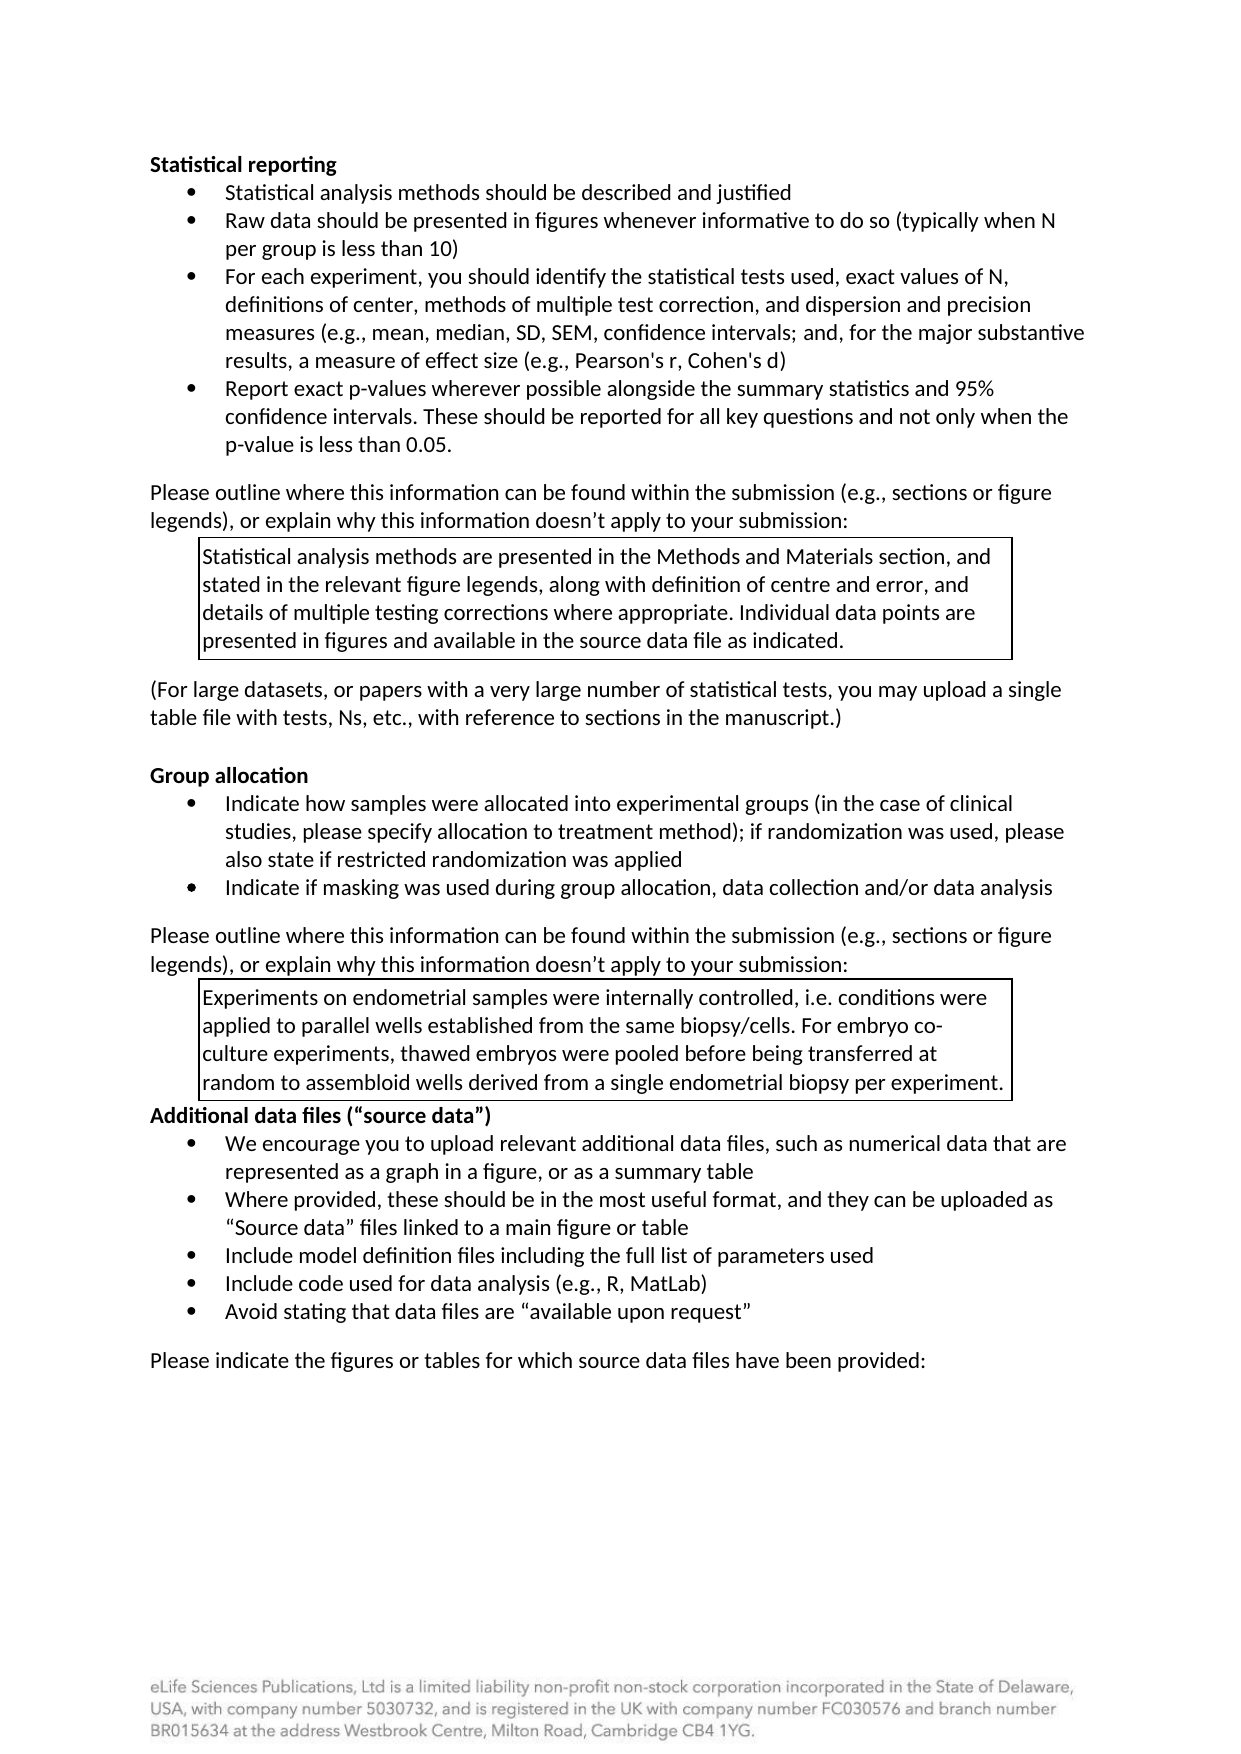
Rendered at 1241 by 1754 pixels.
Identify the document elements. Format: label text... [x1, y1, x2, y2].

list Include code used for data analysis (e.g., R, MatLab) [187, 1269, 1090, 1297]
text Please indicate the figures or tables for which source data files have been provided: [150, 1346, 1090, 1374]
list Include model definition files including the full list of parameters used [187, 1241, 1090, 1269]
list Report exact p-values wherever possible alongside the summary statistics and 95% confidence intervals. These should be reported for all key questions and not only when the p-value is less than 0.05. [187, 374, 1090, 458]
list Statistical analysis methods should be described and justified [187, 178, 1090, 206]
picture [0, 1635, 1241, 1754]
text Experiments on endometrial samples were internally controlled, i.e. conditions were applied to parallel wells established from the same biopsy/cells. For embryo co-culture experiments, thawed embryos were pooled before being transferred at random to assembloid wells derived from a single endometrial biopsy per experiment. [200, 981, 1011, 1098]
list Indicate how samples were allocated into experimental groups (in the case of clinical studies, please specify allocation to treatment method); if randomization was used, please also state if restricted randomization was applied [187, 789, 1090, 873]
list We encourage you to upload relevant additional data files, such as numerical data that are represented as a graph in a figure, or as a summary table [187, 1129, 1090, 1185]
text Additional data files (“source data”) [150, 1008, 1090, 1129]
text Statistical reporting [150, 150, 1090, 178]
text (For large datasets, or papers with a very large number of statistical tests, you may upload a single table file with tests, Ns, etc., with reference to sections in the manuscript.) [150, 675, 1090, 731]
text Please outline where this information can be found within the submission (e.g., sections or figure legends), or explain why this information doesn’t apply to your submission: [150, 478, 1090, 534]
text Please outline where this information can be found within the submission (e.g., sections or figure legends), or explain why this information doesn’t apply to your submission: [150, 922, 1090, 978]
list For each experiment, you should identify the statistical tests used, exact values of N, definitions of center, methods of multiple test correction, and dispersion and precision measures (e.g., mean, median, SD, SEM, confidence intervals; and, for the major substantive results, a measure of effect size (e.g., Pearson's r, Cohen's d) [187, 262, 1090, 374]
list Raw data should be presented in figures whenever informative to do so (typically when N per group is less than 10) [187, 206, 1090, 262]
list Where provided, these should be in the most useful format, and they can be uploaded as “Source data” files linked to a main figure or table [187, 1185, 1090, 1241]
list Indicate if masking was used during group allocation, data collection and/or data analysis [187, 873, 1090, 901]
text Group allocation [150, 761, 1090, 789]
text Statistical analysis methods are presented in the Methods and Materials section, and stated in the relevant figure legends, along with definition of centre and error, and details of multiple testing corrections where appropriate. Individual data points are presented in figures and available in the source data file as indicated. [200, 540, 1011, 657]
list Avoid stating that data files are “available upon request” [187, 1297, 1090, 1326]
